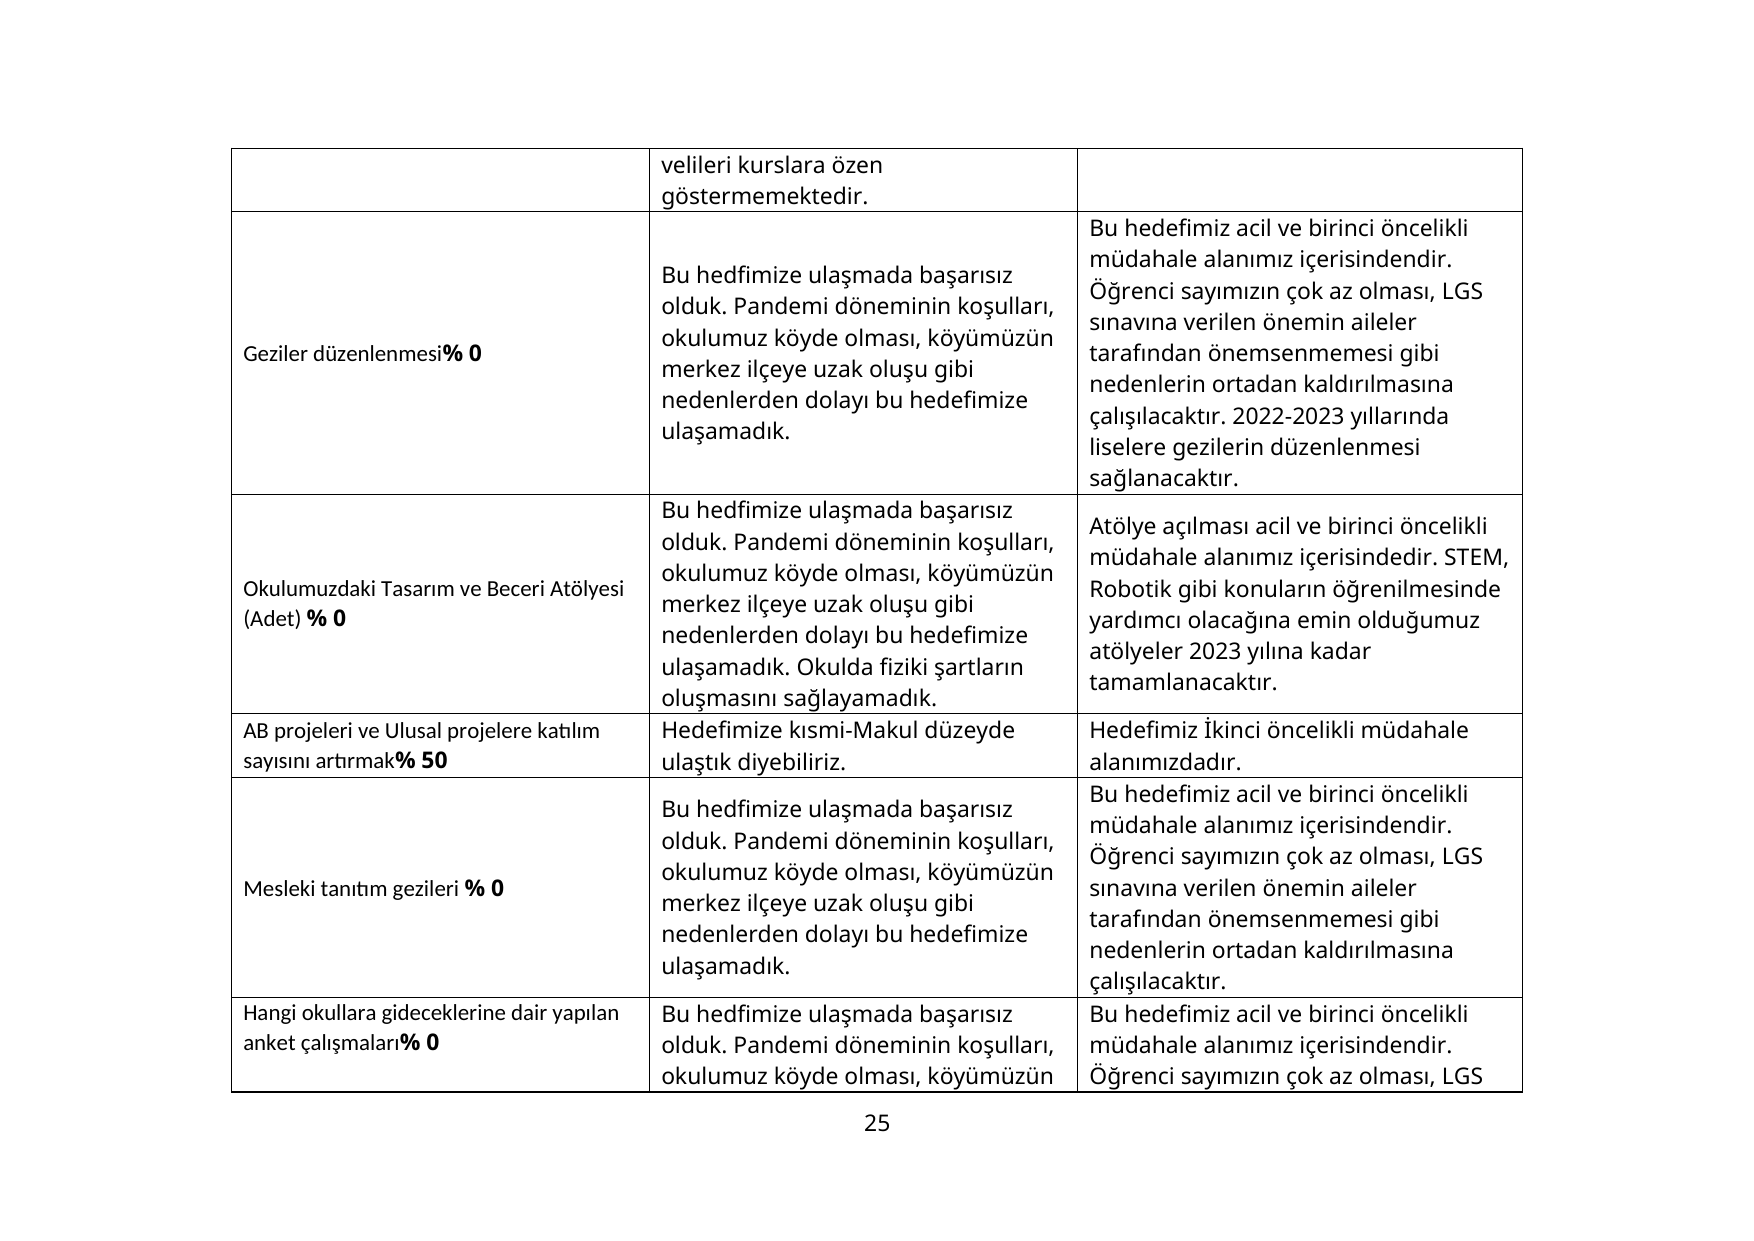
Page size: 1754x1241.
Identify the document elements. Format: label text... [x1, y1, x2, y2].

table_cell Atölye açılması acil ve birinci öncelikli müdahale alanımız içerisindedir. STEM, Robotik gibi konuların öğrenilmesinde yardımcı olacağına emin olduğumuz atölyeler 2023 yılına kadar tamamlanacaktır. [1078, 495, 1522, 713]
table_cell Bu hedefimiz acil ve birinci öncelikli müdahale alanımız içerisindendir. Öğrenci sayımızın çok az olması, LGS sınavına verilen önemin aileler tarafından önemsenmemesi gibi nedenlerin ortadan kaldırılmasına çalışılacaktır. 2022-2023 yıllarında liselere gezilerin düzenlenmesi sağlanacaktır. [1078, 212, 1522, 493]
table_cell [1078, 149, 1522, 211]
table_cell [232, 149, 649, 211]
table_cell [650, 149, 1077, 211]
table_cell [650, 998, 1077, 1091]
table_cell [232, 998, 649, 1091]
table_cell Bu hedfimize ulaşmada başarısız olduk. Pandemi döneminin koşulları, okulumuz köyde olması, köyümüzün merkez ilçeye uzak oluşu gibi nedenlerden dolayı bu hedefimize ulaşamadık. Okulda fiziki şartların oluşmasını sağlayamadık. [650, 495, 1077, 713]
table_cell Geziler düzenlenmesi% 0 [232, 212, 649, 493]
table_cell Mesleki tanıtım gezileri % 0 [232, 778, 649, 997]
table_cell Okulumuzdaki Tasarım ve Beceri Atölyesi (Adet) % 0 [232, 495, 649, 713]
table_cell AB projeleri ve Ulusal projelere katılım sayısını artırmak% 50 [232, 714, 649, 777]
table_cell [1078, 998, 1522, 1091]
table_cell Hedefimize kısmi-Makul düzeyde ulaştık diyebiliriz. [650, 714, 1077, 777]
table_cell Hedefimiz İkinci öncelikli müdahale alanımızdadır. [1078, 714, 1522, 777]
